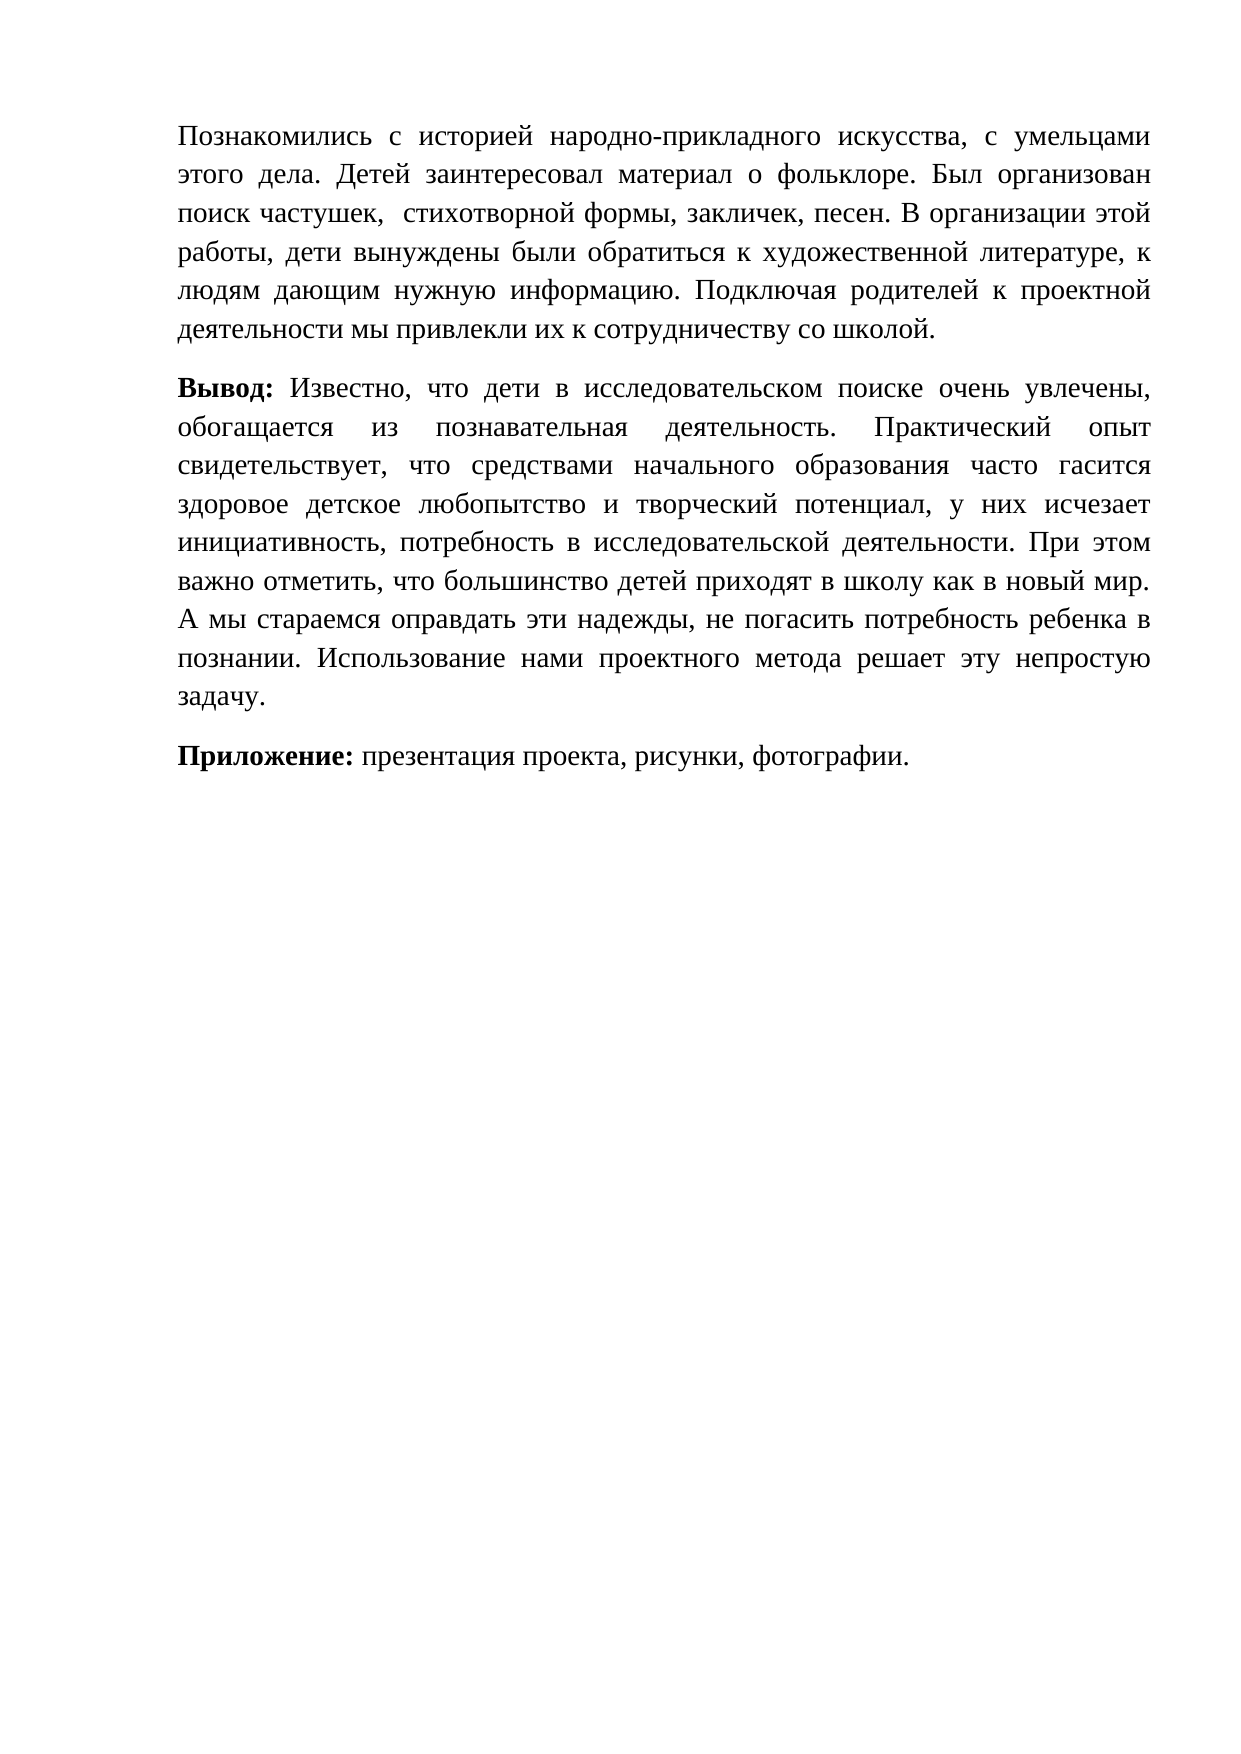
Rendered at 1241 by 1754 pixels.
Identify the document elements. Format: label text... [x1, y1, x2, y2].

text Познакомились с историей народно-прикладного искусства, с умельцами этого дела. Детей заинтересовал материал о фольклоре. Был организован поиск частушек, стихотворной формы, закличек, песен. В организации этой работы, дети вынуждены были обратиться к художественной литературе, к людям дающим нужную информацию. Подключая родителей к проектной деятельности мы привлекли их к сотрудничеству со школой. [177, 118, 1152, 344]
text Приложение: презентация проекта, рисунки, фотографии. [177, 738, 1152, 771]
text Вывод: Известно, что дети в исследовательском поиске очень увлечены, обогащается из познавательная деятельность. Практический опыт свидетельствует, что средствами начального образования часто гасится здоровое детское любопытство и творческий потенциал, у них исчезает инициативность, потребность в исследовательской деятельности. При этом важно отметить, что большинство детей приходят в школу как в новый мир. А мы стараемся оправдать эти надежды, не погасить потребность ребенка в познании. Использование нами проектного метода решает эту непростую задачу. [177, 370, 1152, 712]
